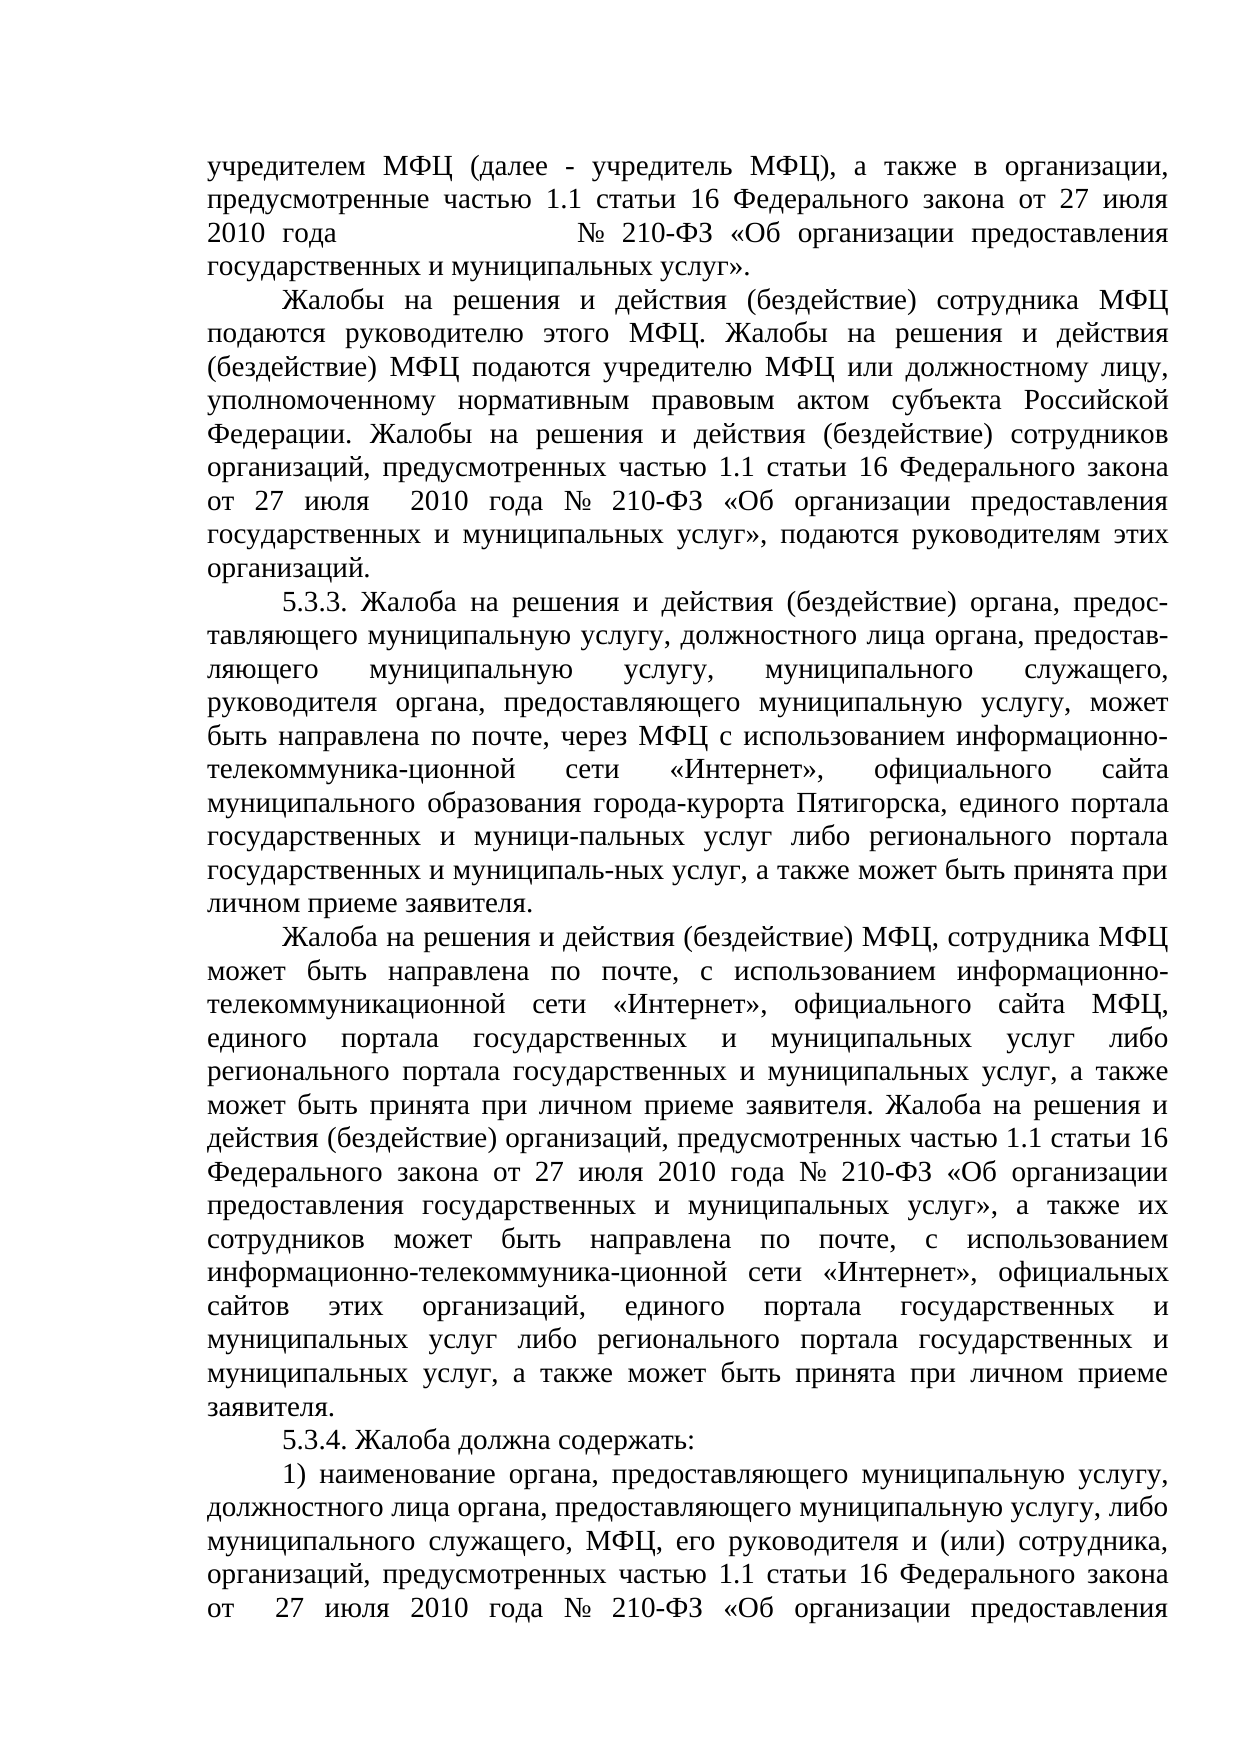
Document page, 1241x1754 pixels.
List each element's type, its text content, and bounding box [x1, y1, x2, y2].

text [207, 1456, 1169, 1623]
text Жалобы на решения и действия (бездействие) сотрудника МФЦ подаются руководителю этого МФЦ. Жалобы на решения и действия (бездействие) МФЦ подаются учредителю МФЦ или должностному лицу, уполномоченному нормативным правовым актом субъекта Российской Федерации. Жалобы на решения и действия (бездействие) сотрудников организаций, предусмотренных частью 1.1 статьи 16 Федерального закона от 27 июля 2010 года № 210-ФЗ «Об организации предоставления государственных и муниципальных услуг», подаются руководителям этих организаций. [207, 282, 1169, 584]
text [207, 148, 1169, 282]
text 5.3.3. Жалоба на решения и действия (бездействие) органа, предос-тавляющего муниципальную услугу, должностного лица органа, предостав-ляющего муниципальную услугу, муниципального служащего, руководителя органа, предоставляющего муниципальную услугу, может быть направлена по почте, через МФЦ с использованием информационно-телекоммуника-ционной сети «Интернет», официального сайта муниципального образования города-курорта Пятигорска, единого портала государственных и муници-пальных услуг либо регионального портала государственных и муниципаль-ных услуг, а также может быть принята при личном приеме заявителя. [207, 584, 1169, 919]
text 5.3.4. Жалоба должна содержать: [207, 1422, 1169, 1456]
text Жалоба на решения и действия (бездействие) МФЦ, сотрудника МФЦ может быть направлена по почте, с использованием информационно-телекоммуникационной сети «Интернет», официального сайта МФЦ, единого портала государственных и муниципальных услуг либо регионального портала государственных и муниципальных услуг, а также может быть принята при личном приеме заявителя. Жалоба на решения и действия (бездействие) организаций, предусмотренных частью 1.1 статьи 16 Федерального закона от 27 июля 2010 года № 210-ФЗ «Об организации предоставления государственных и муниципальных услуг», а также их сотрудников может быть направлена по почте, с использованием информационно-телекоммуника-ционной сети «Интернет», официальных сайтов этих организаций, единого портала государственных и муниципальных услуг либо регионального портала государственных и муниципальных услуг, а также может быть принята при личном приеме заявителя. [207, 919, 1169, 1422]
